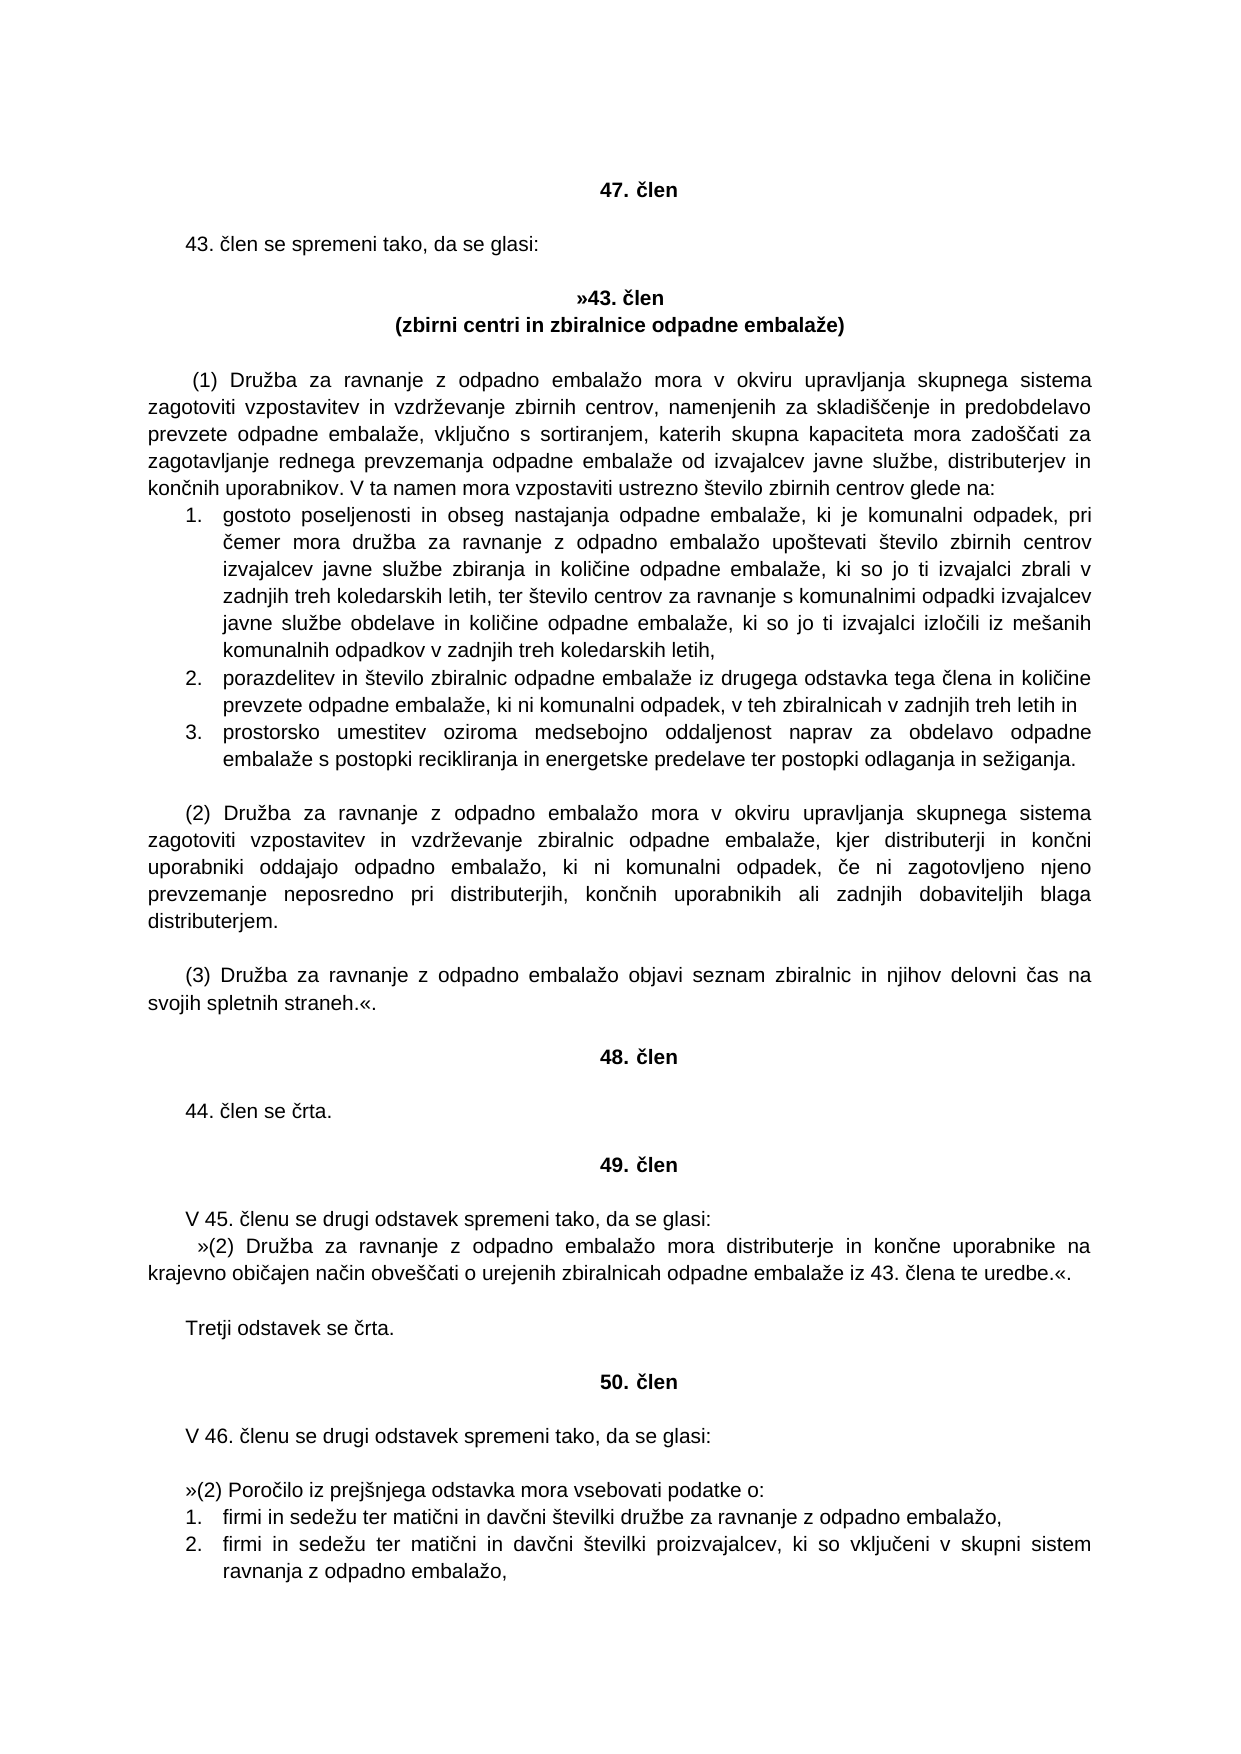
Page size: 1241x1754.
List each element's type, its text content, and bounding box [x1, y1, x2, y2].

list porazdelitev in število zbiralnic odpadne embalaže iz drugega odstavka tega člena in količine prevzete odpadne embalaže, ki ni komunalni odpadek, v teh zbiralnicah v zadnjih treh letih in [185, 662, 1093, 716]
list člen [148, 175, 1093, 202]
text V 45. členu se drugi odstavek spremeni tako, da se glasi: [185, 1204, 1093, 1231]
text (2) Družba za ravnanje z odpadno embalažo mora v okviru upravljanja skupnega sistema zagotoviti vzpostavitev in vzdrževanje zbiralnic odpadne embalaže, kjer distributerji in končni uporabniki oddajajo odpadno embalažo, ki ni komunalni odpadek, če ni zagotovljeno njeno prevzemanje neposredno pri distributerjih, končnih uporabnikih ali zadnjih dobaviteljih blaga distributerjem. [148, 798, 1093, 933]
list firmi in sedežu ter matični in davčni številki družbe za ravnanje z odpadno embalažo, [185, 1502, 1093, 1529]
list prostorsko umestitev oziroma medsebojno oddaljenost naprav za obdelavo odpadne embalaže s postopki recikliranja in energetske predelave ter postopki odlaganja in sežiganja. [185, 716, 1093, 771]
text »(2) Poročilo iz prejšnjega odstavka mora vsebovati podatke o: [148, 1475, 1093, 1502]
text 43. člen se spremeni tako, da se glasi: [148, 229, 1093, 256]
list firmi in sedežu ter matični in davčni številki proizvajalcev, ki so vključeni v skupni sistem ravnanja z odpadno embalažo, [185, 1529, 1093, 1583]
list gostoto poseljenosti in obseg nastajanja odpadne embalaže, ki je komunalni odpadek, pri čemer mora družba za ravnanje z odpadno embalažo upoštevati število zbirnih centrov izvajalcev javne službe zbiranja in količine odpadne embalaže, ki so jo ti izvajalci zbrali v zadnjih treh koledarskih letih, ter število centrov za ravnanje s komunalnimi odpadki izvajalcev javne službe obdelave in količine odpadne embalaže, ki so jo ti izvajalci izločili iz mešanih komunalnih odpadkov v zadnjih treh koledarskih letih, [185, 500, 1093, 662]
text (zbirni centri in zbiralnice odpadne embalaže) [148, 310, 1093, 337]
text V 46. členu se drugi odstavek spremeni tako, da se glasi: [148, 1421, 1093, 1448]
text »(2) Družba za ravnanje z odpadno embalažo mora distributerje in končne uporabnike na krajevno običajen način obveščati o urejenih zbiralnicah odpadne embalaže iz 43. člena te uredbe.«. [148, 1231, 1093, 1285]
list člen [148, 1366, 1093, 1393]
text (1) Družba za ravnanje z odpadno embalažo mora v okviru upravljanja skupnega sistema zagotoviti vzpostavitev in vzdrževanje zbirnih centrov, namenjenih za skladiščenje in predobdelavo prevzete odpadne embalaže, vključno s sortiranjem, katerih skupna kapaciteta mora zadoščati za zagotavljanje rednega prevzemanja odpadne embalaže od izvajalcev javne službe, distributerjev in končnih uporabnikov. V ta namen mora vzpostaviti ustrezno število zbirnih centrov glede na: [148, 364, 1093, 500]
text Tretji odstavek se črta. [148, 1312, 1093, 1339]
text (3) Družba za ravnanje z odpadno embalažo objavi seznam zbiralnic in njihov delovni čas na svojih spletnih straneh.«. [148, 960, 1093, 1014]
list člen [148, 1041, 1093, 1068]
text 44. člen se črta. [185, 1096, 1093, 1123]
list člen [148, 1150, 1093, 1177]
text »43. člen [148, 283, 1093, 310]
